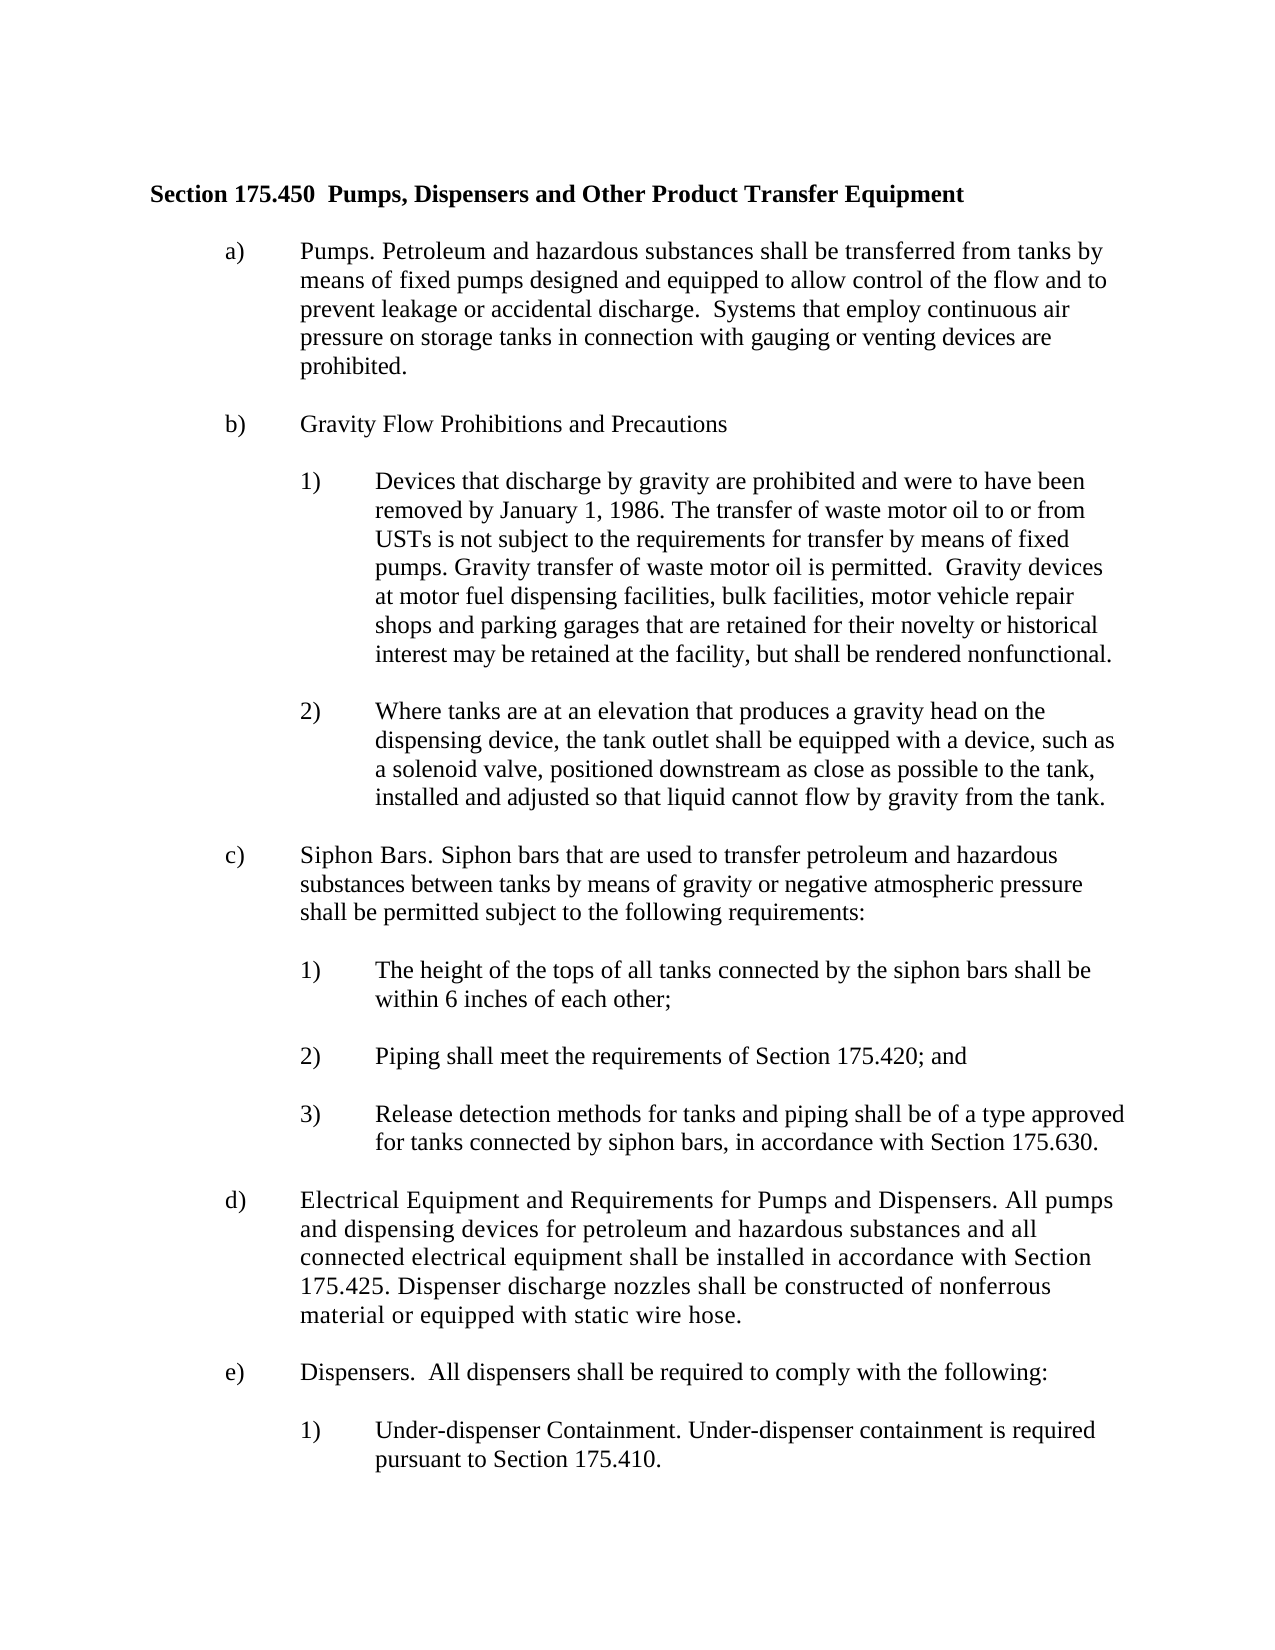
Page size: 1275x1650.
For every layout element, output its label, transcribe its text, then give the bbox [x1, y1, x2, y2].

text 1) Devices that discharge by gravity are prohibited and were to have been removed by January 1, 1986. The transfer of waste motor oil to or from USTs is not subject to the requirements for transfer by means of fixed pumps. Gravity transfer of waste motor oil is permitted. Gravity devices at motor fuel dispensing facilities, bulk facilities, motor vehicle repair shops and parking garages that are retained for their novelty or historical interest may be retained at the facility, but shall be rendered nonfunctional. [300, 466, 1125, 667]
text d) Electrical Equipment and Requirements for Pumps and Dispensers. All pumps and dispensing devices for petroleum and hazardous substances and all connected electrical equipment shall be installed in accordance with Section 175.425. Dispenser discharge nozzles shall be constructed of nonferrous material or equipped with static wire hose. [225, 1185, 1125, 1329]
text a) Pumps. Petroleum and hazardous substances shall be transferred from tanks by means of fixed pumps designed and equipped to allow control of the flow and to prevent leakage or accidental discharge. Systems that employ continuous air pressure on storage tanks in connection with gauging or venting devices are prohibited. [225, 236, 1125, 380]
text Section 175.450 Pumps, Dispensers and Other Product Transfer Equipment [150, 179, 1125, 207]
text b) Gravity Flow Prohibitions and Precautions [150, 409, 1125, 437]
text 3) Release detection methods for tanks and piping shall be of a type approved for tanks connected by siphon bars, in accordance with Section 175.630. [300, 1099, 1125, 1156]
text 1) The height of the tops of all tanks connected by the siphon bars shall be within 6 inches of each other; [300, 955, 1125, 1012]
text 2) Where tanks are at an elevation that produces a gravity head on the dispensing device, the tank outlet shall be equipped with a device, such as a solenoid valve, positioned downstream as close as possible to the tank, installed and adjusted so that liquid cannot flow by gravity from the tank. [300, 696, 1125, 811]
text e) Dispensers. All dispensers shall be required to comply with the following: [150, 1357, 1125, 1386]
text c) Siphon Bars. Siphon bars that are used to transfer petroleum and hazardous substances between tanks by means of gravity or negative atmospheric pressure shall be permitted subject to the following requirements: [225, 840, 1125, 926]
text 2) Piping shall meet the requirements of Section 175.420; and [225, 1041, 1125, 1070]
text 1) Under-dispenser Containment. Under-dispenser containment is required pursuant to Section 175.410. [300, 1415, 1125, 1472]
